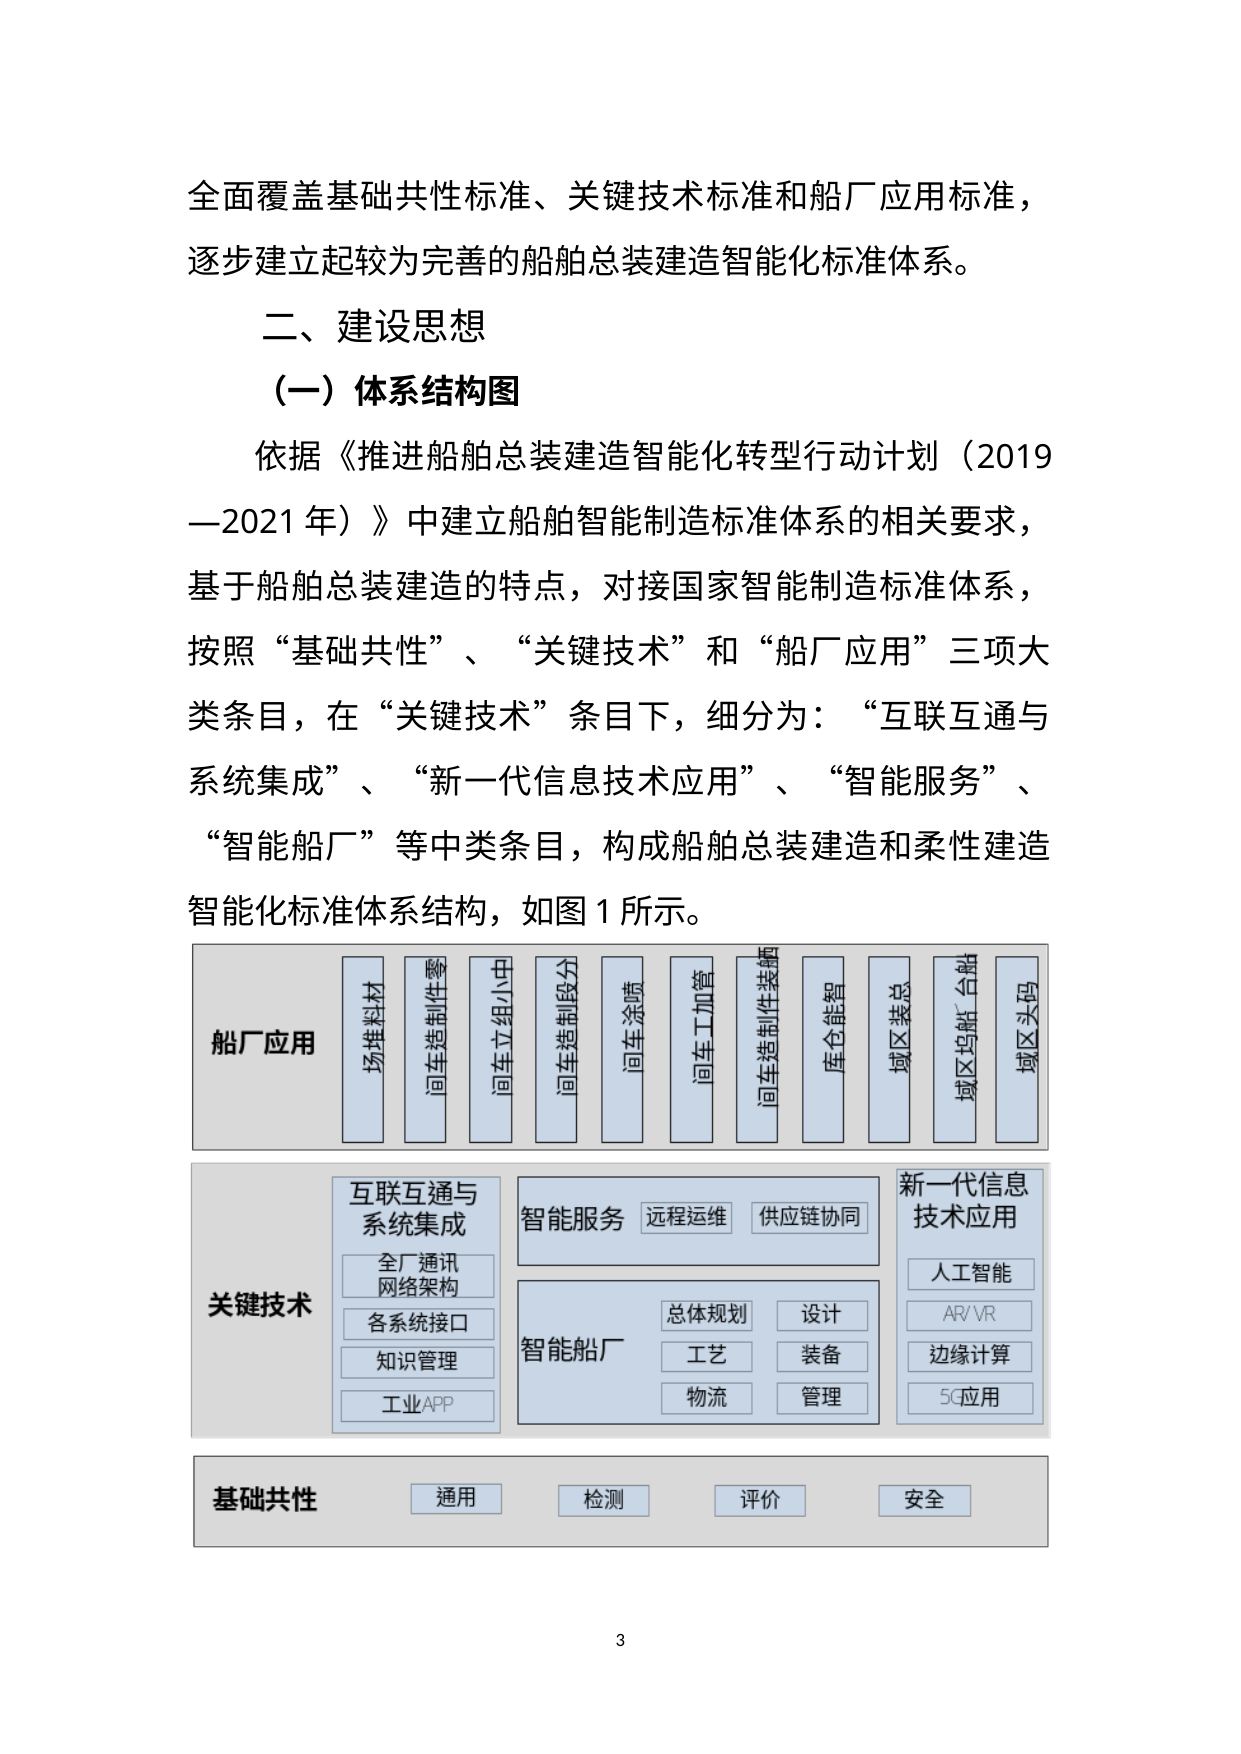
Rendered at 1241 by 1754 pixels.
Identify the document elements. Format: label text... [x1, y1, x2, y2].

text 二、建设思想 [187, 292, 1053, 357]
text （一）体系结构图 [187, 357, 1053, 422]
text 依据《推进船舶总装建造智能化转型行动计划（2019—2021年）》中建立船舶智能制造标准体系的相关要求，基于船舶总装建造的特点，对接国家智能制造标准体系，按照“基础共性”、“关键技术”和“船厂应用”三项大类条目，在“关键技术”条目下，细分为：“互联互通与系统集成”、“新一代信息技术应用”、“智能服务”、“智能船厂”等中类条目，构成船舶总装建造和柔性建造智能化标准体系结构，如图1所示。 [187, 422, 1053, 942]
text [187, 162, 1053, 292]
text 图1 船舶智能制造标准体系结构 [187, 942, 1053, 1559]
